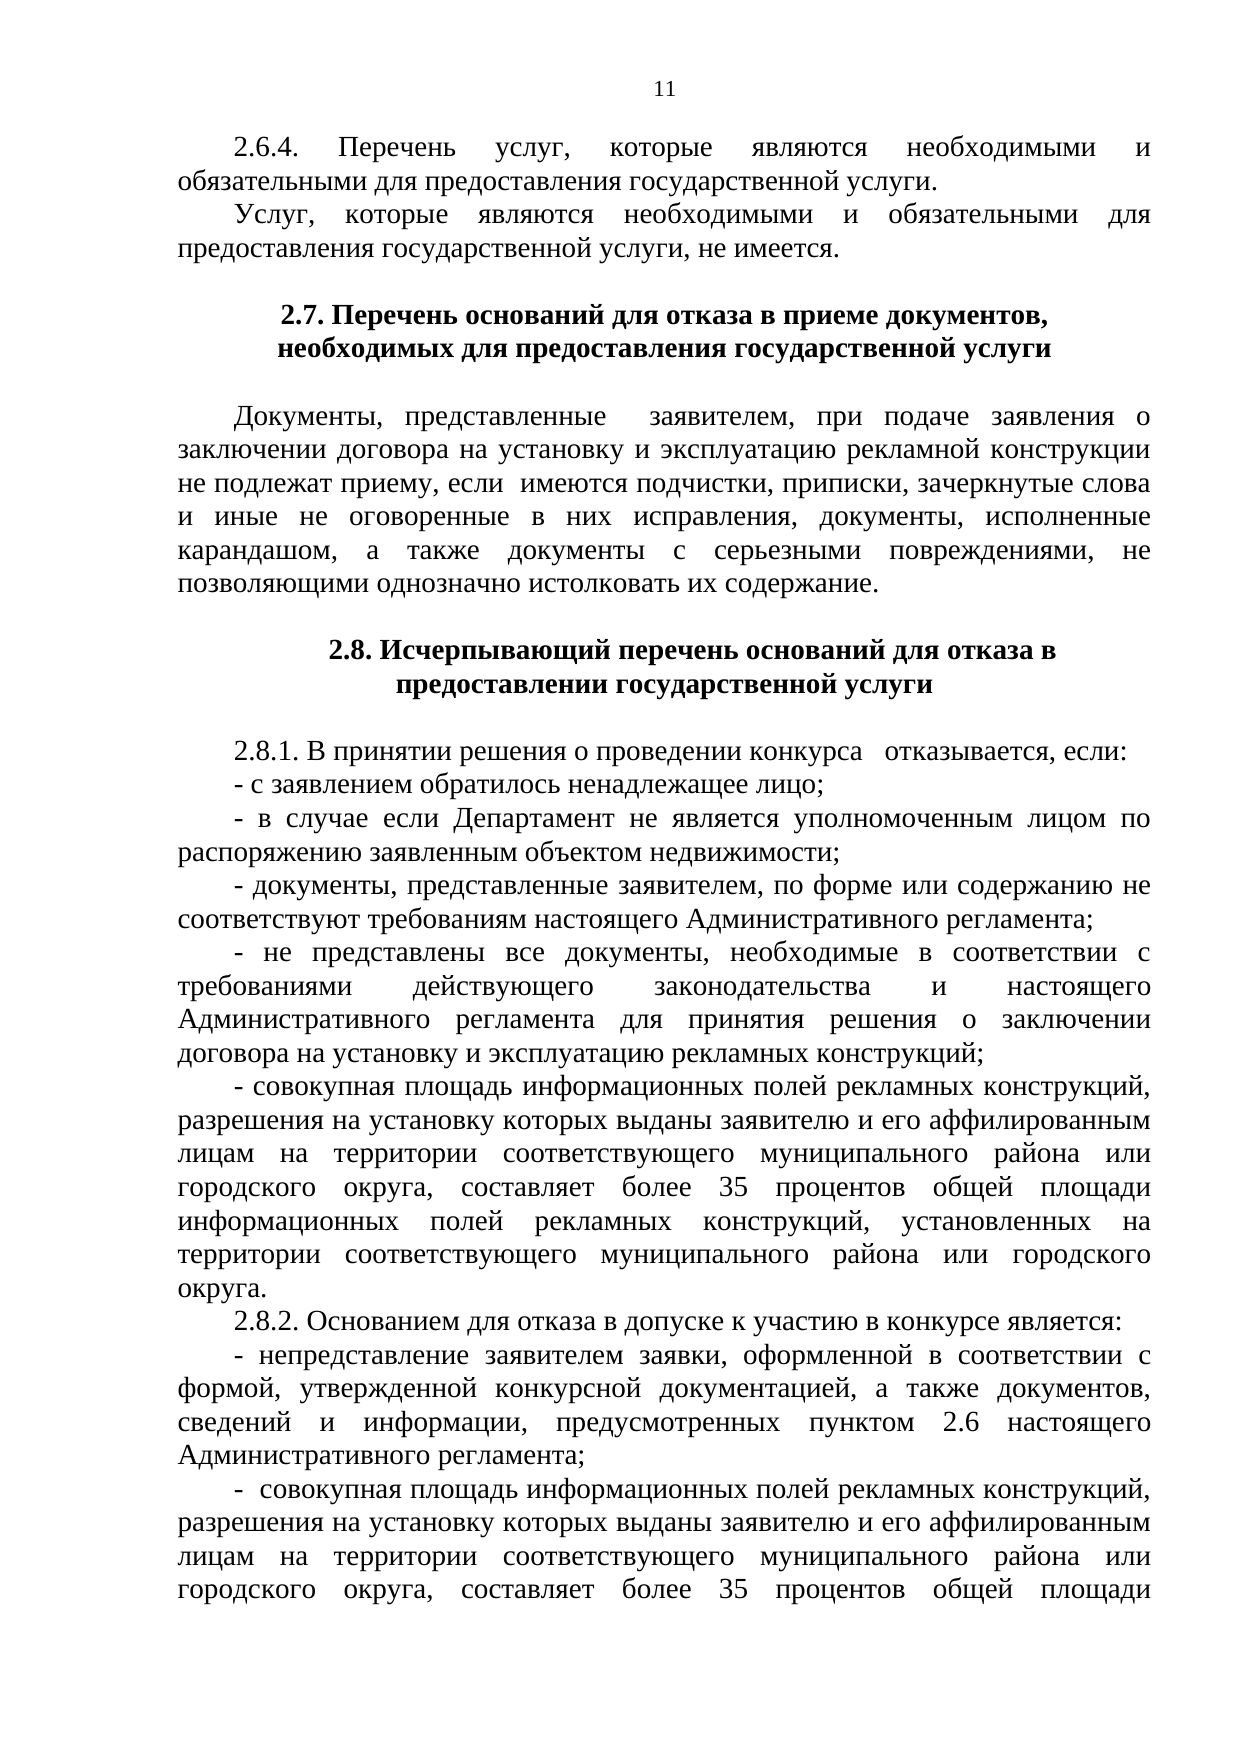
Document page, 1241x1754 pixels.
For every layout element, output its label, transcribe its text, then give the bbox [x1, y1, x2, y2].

text - совокупная площадь информационных полей рекламных конструкций, разрешения на установку которых выданы заявителю и его аффилированным лицам на территории соответствующего муниципального района или городского округа, составляет более 35 процентов общей площади информационных полей рекламных конструкций, установленных на территории соответствующего муниципального района или городского округа. [177, 1068, 1152, 1303]
text Услуг, которые являются необходимыми и обязательными для предоставления государственной услуги, не имеется. [177, 196, 1152, 263]
text - с заявлением обратилось ненадлежащее лицо; [177, 767, 1152, 800]
text 2.6.4. Перечень услуг, которые являются необходимыми и обязательными для предоставления государственной услуги. [177, 129, 1152, 196]
text - в случае если Департамент не является уполномоченным лицом по распоряжению заявленным объектом недвижимости; [177, 800, 1152, 867]
text Документы, представленные заявителем, при подаче заявления о заключении договора на установку и эксплуатацию рекламной конструкции не подлежат приему, если имеются подчистки, приписки, зачеркнутые слова и иные не оговоренные в них исправления, документы, исполненные карандашом, а также документы с серьезными повреждениями, не позволяющими однозначно истолковать их содержание. [177, 398, 1152, 599]
text 2.8. Исчерпывающий перечень оснований для отказа в предоставлении государственной услуги [177, 632, 1152, 699]
text необходимых для предоставления государственной услуги [177, 331, 1152, 364]
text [177, 1471, 1152, 1605]
text - непредставление заявителем заявки, оформленной в соответствии с формой, утвержденной конкурсной документацией, а также документов, сведений и информации, предусмотренных пунктом 2.6 настоящего Административного регламента; [177, 1337, 1152, 1471]
text - не представлены все документы, необходимые в соответствии с требованиями действующего законодательства и настоящего Административного регламента для принятия решения о заключении договора на установку и эксплуатацию рекламных конструкций; [177, 934, 1152, 1068]
text 2.8.2. Основанием для отказа в допуске к участию в конкурсе является: [177, 1303, 1152, 1337]
text 2.8.1. В принятии решения о проведении конкурса отказывается, если: [177, 733, 1152, 767]
text - документы, представленные заявителем, по форме или содержанию не соответствуют требованиям настоящего Административного регламента; [177, 867, 1152, 934]
text 2.7. Перечень оснований для отказа в приеме документов, [177, 297, 1152, 331]
